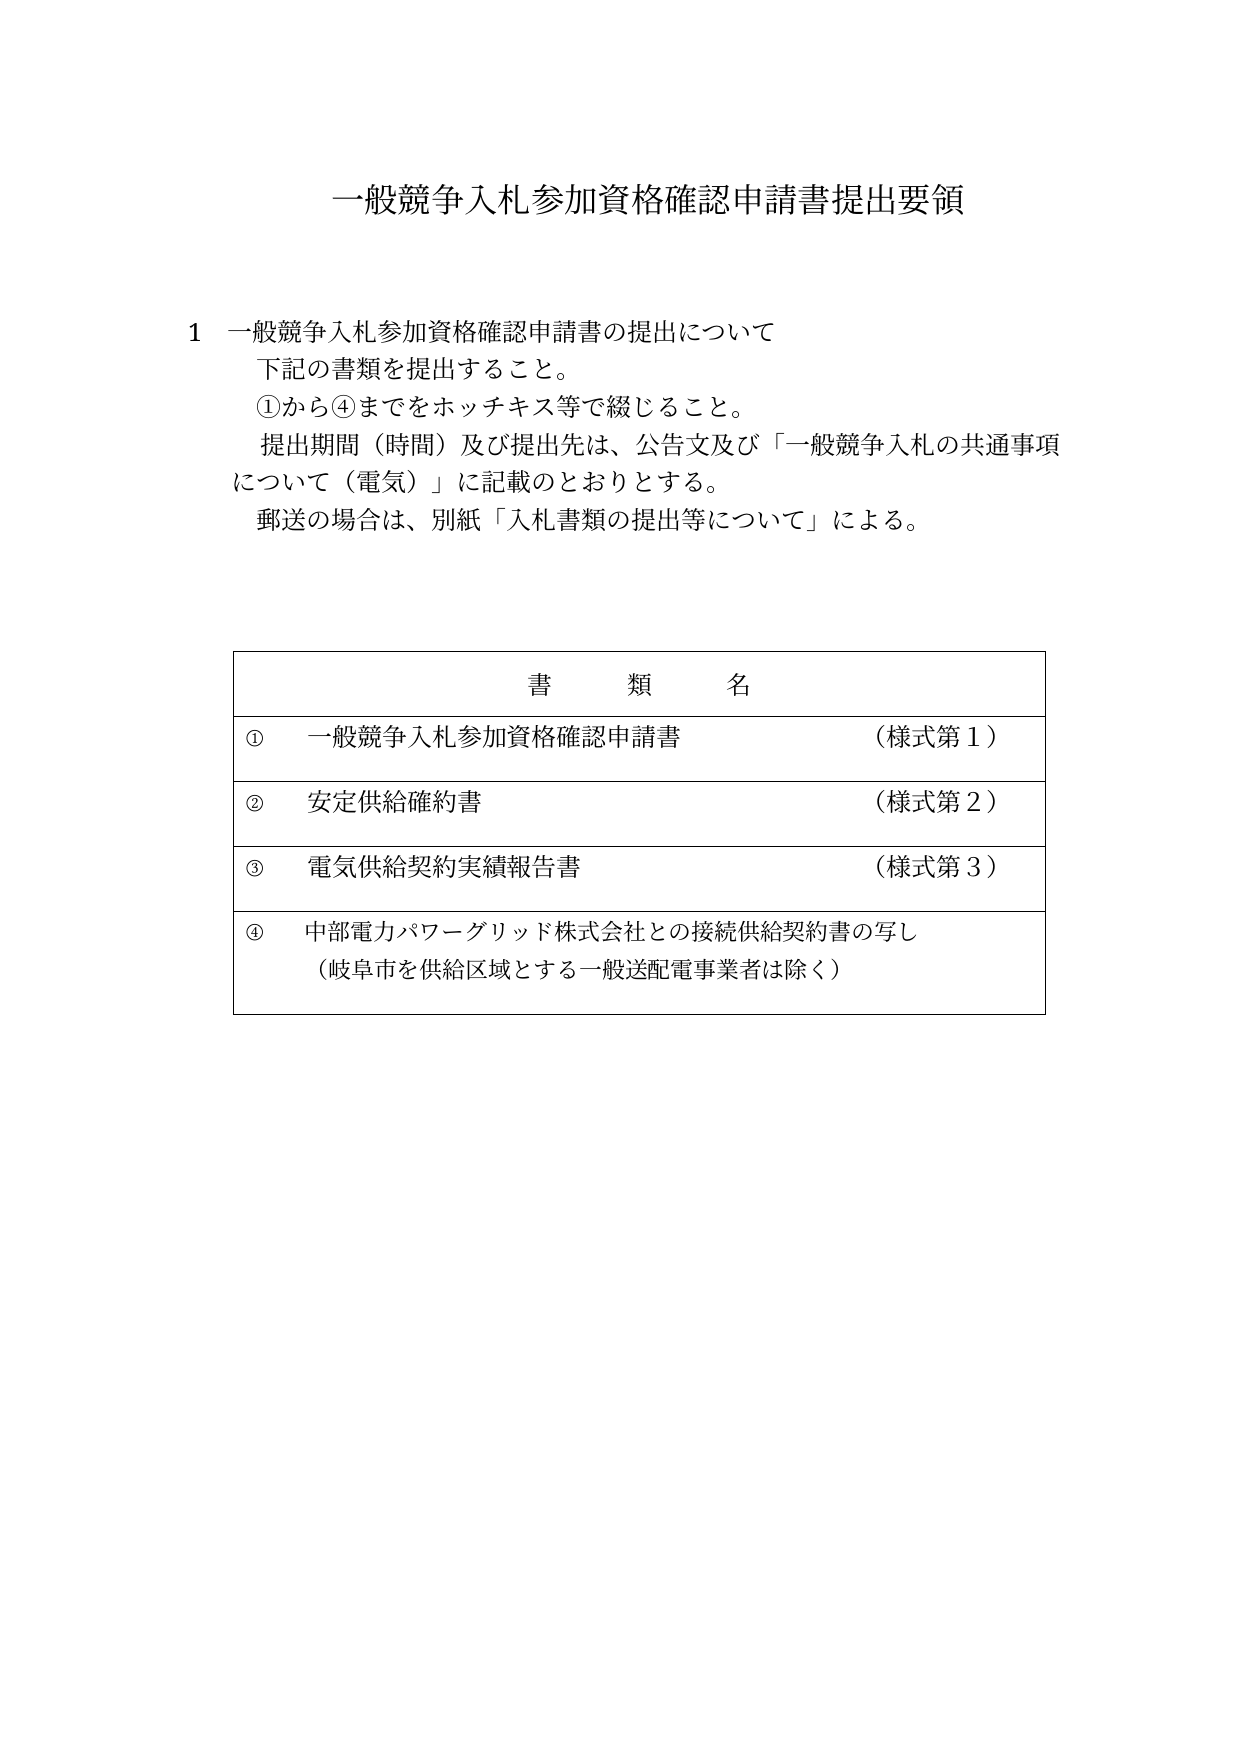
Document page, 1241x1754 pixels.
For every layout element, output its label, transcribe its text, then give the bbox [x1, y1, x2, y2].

text ①から④までをホッチキス等で綴じること。 [144, 387, 1140, 424]
text 下記の書類を提出すること。 [144, 349, 1140, 387]
table_cell 安定供給確約書 （様式第２） [234, 782, 1045, 846]
text 一般競争入札参加資格確認申請書提出要領 [100, 161, 1140, 236]
text 1 一般競争入札参加資格確認申請書の提出について [100, 311, 1140, 349]
table_cell 中部電力パワーグリッド株式会社との接続供給契約書の写し （岐阜市を供給区域とする一般送配電事業者は除く） [234, 912, 1045, 1014]
text 郵送の場合は、別紙「入札書類の提出等について」による。 [144, 500, 1140, 538]
table_cell 電気供給契約実績報告書 （様式第３） [234, 847, 1045, 911]
table_header 書 類 名 [234, 652, 1045, 716]
table_cell 一般競争入札参加資格確認申請書 （様式第１） [234, 717, 1045, 781]
text について（電気）」に記載のとおりとする。 [232, 462, 1140, 500]
text 提出期間（時間）及び提出先は、公告文及び「一般競争入札の共通事項 [210, 424, 1140, 462]
